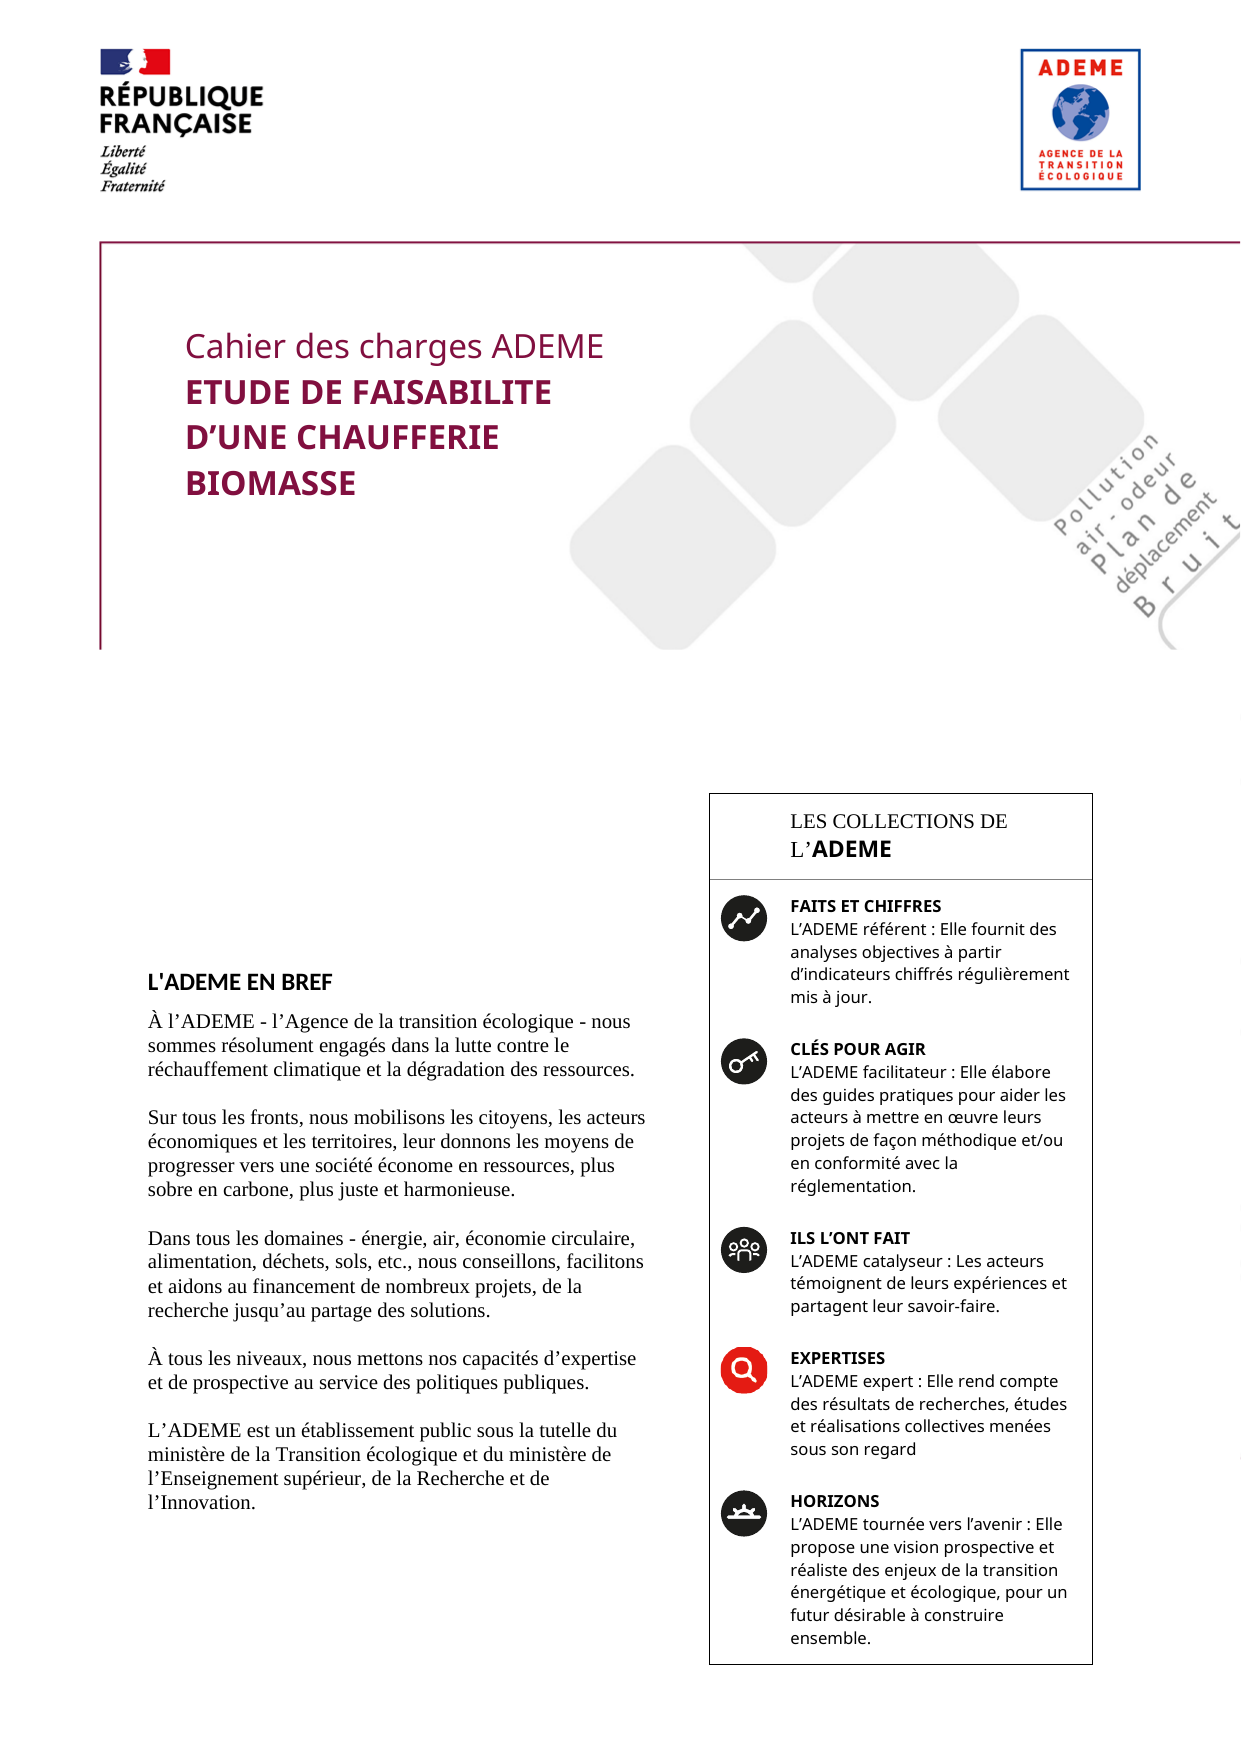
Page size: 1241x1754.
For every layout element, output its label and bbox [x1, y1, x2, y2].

picture [0, 0, 1241, 649]
picture [720, 1347, 768, 1394]
